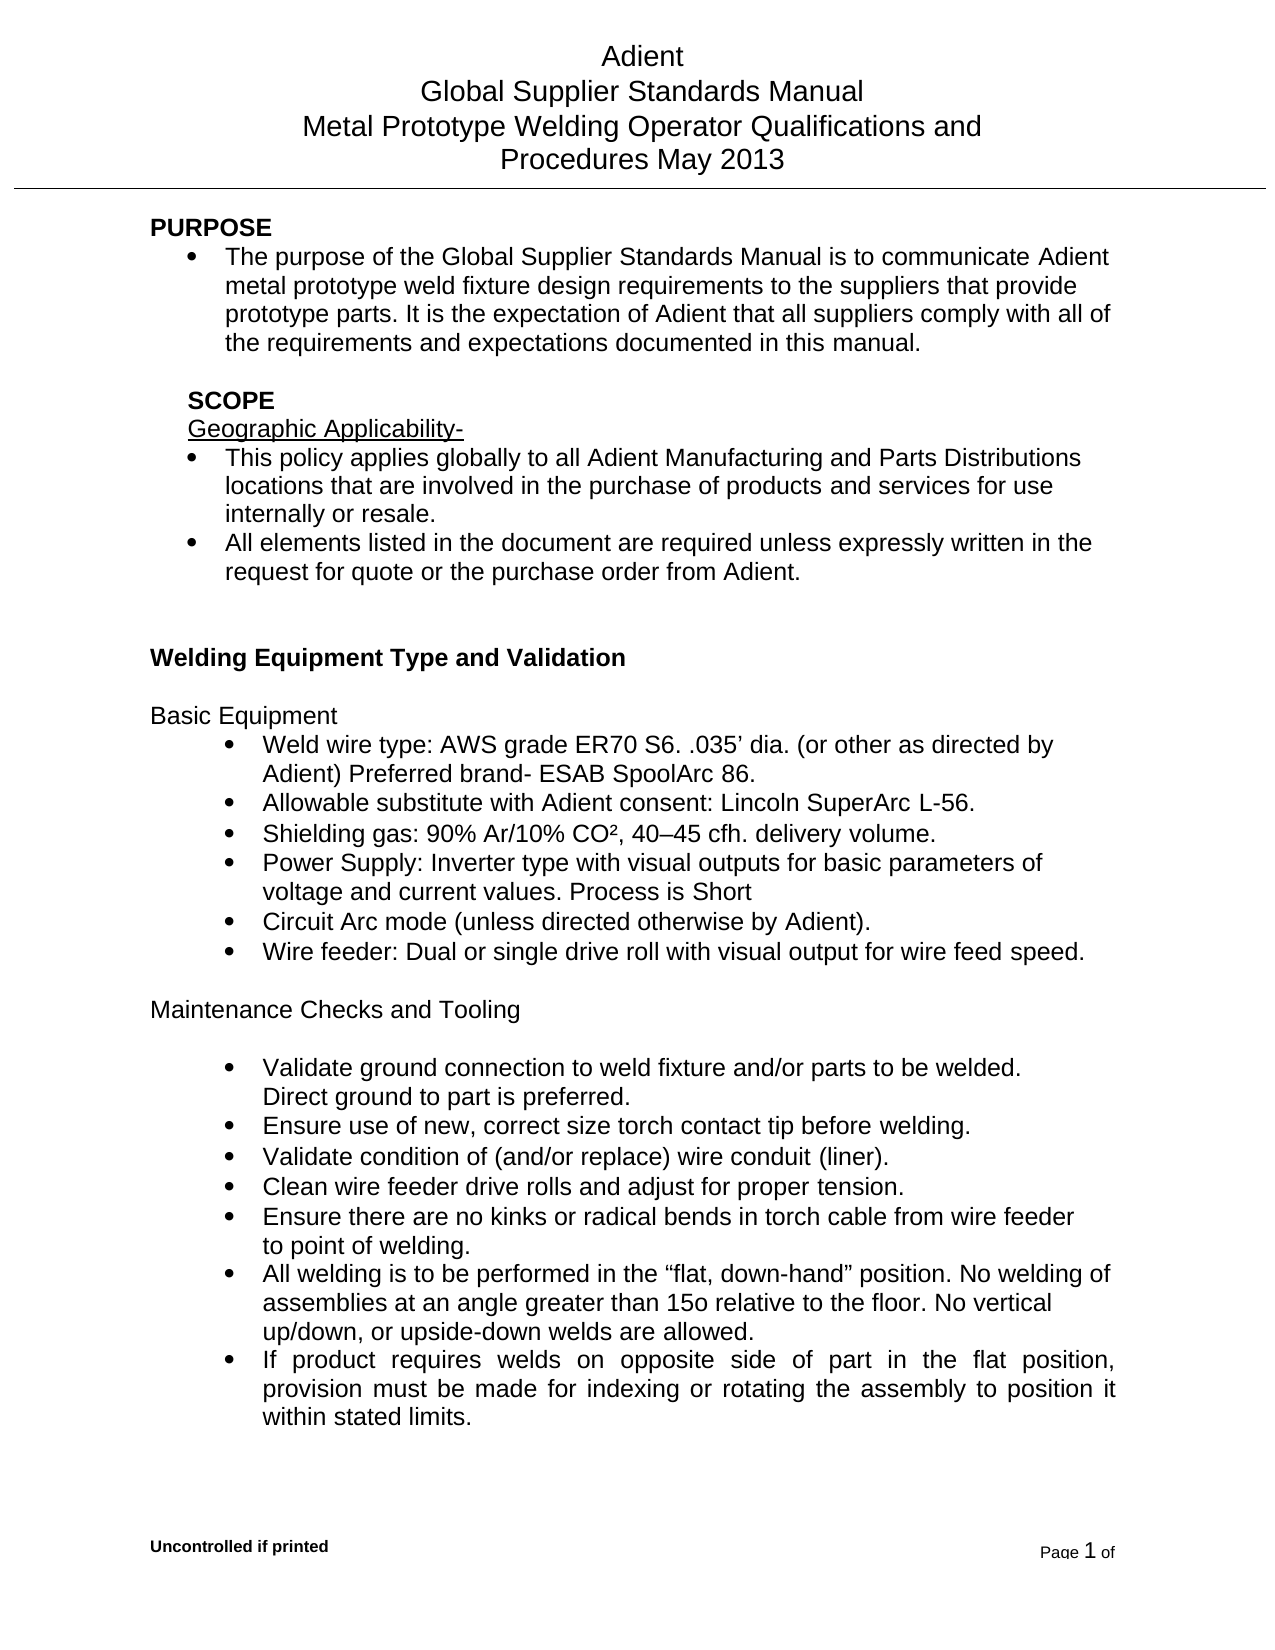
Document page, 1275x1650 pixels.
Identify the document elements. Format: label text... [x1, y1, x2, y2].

list Ensure there are no kinks or radical bends in torch cable from wire feeder to point of welding. [225, 1202, 1103, 1259]
text Maintenance Checks and Tooling [150, 995, 1275, 1024]
list Validate ground connection to weld fixture and/or parts to be welded. Direct ground to part is preferred. [225, 1053, 1095, 1110]
list Wire feeder: Dual or single drive roll with visual output for wire feed speed. [225, 936, 1275, 967]
list This policy applies globally to all Adient Manufacturing and Parts Distributions locations that are involved in the purchase of products and services for use internally or resale. [187, 443, 1129, 528]
subtitle SCOPE [187, 386, 1275, 414]
list Clean wire feeder drive rolls and adjust for proper tension. [225, 1171, 1275, 1202]
list Shielding gas: 90% Ar/10% CO², 40–45 cfh. delivery volume. [225, 818, 1275, 848]
list Circuit Arc mode (unless directed otherwise by Adient). [225, 906, 1275, 936]
subtitle Welding Equipment Type and Validation [150, 643, 1275, 672]
list Validate condition of (and/or replace) wire conduit (liner). [225, 1141, 1275, 1171]
list If product requires welds on opposite side of part in the flat position, provision must be made for indexing or rotating the assembly to position it within stated limits. [225, 1346, 1117, 1431]
list All welding is to be performed in the “flat, down-hand” position. No welding of assemblies at an angle greater than 15o relative to the floor. No vertical up/down, or upside-down welds are allowed. [225, 1259, 1112, 1346]
list Power Supply: Inverter type with visual outputs for basic parameters of voltage and current values. Process is Short [225, 848, 1131, 906]
list Allowable substitute with Adient consent: Lincoln SuperArc L-56. [225, 787, 1275, 818]
list Ensure use of new, correct size torch contact tip before welding. [225, 1110, 1275, 1141]
list Weld wire type: AWS grade ER70 S6. .035’ dia. (or other as directed by Adient) Preferred brand- ESAB SpoolArc 86. [225, 730, 1107, 787]
list The purpose of the Global Supplier Standards Manual is to communicate Adient metal prototype weld fixture design requirements to the suppliers that provide prototype parts. It is the expectation of Adient that all suppliers comply with all of the requirements and expectations documented in this manual. [187, 242, 1132, 357]
list All elements listed in the document are required unless expressly written in the request for quote or the purchase order from Adient. [187, 528, 1094, 586]
text Basic Equipment [150, 701, 1275, 730]
subtitle PURPOSE [150, 213, 1275, 242]
text Geographic Applicability- [187, 414, 1275, 443]
